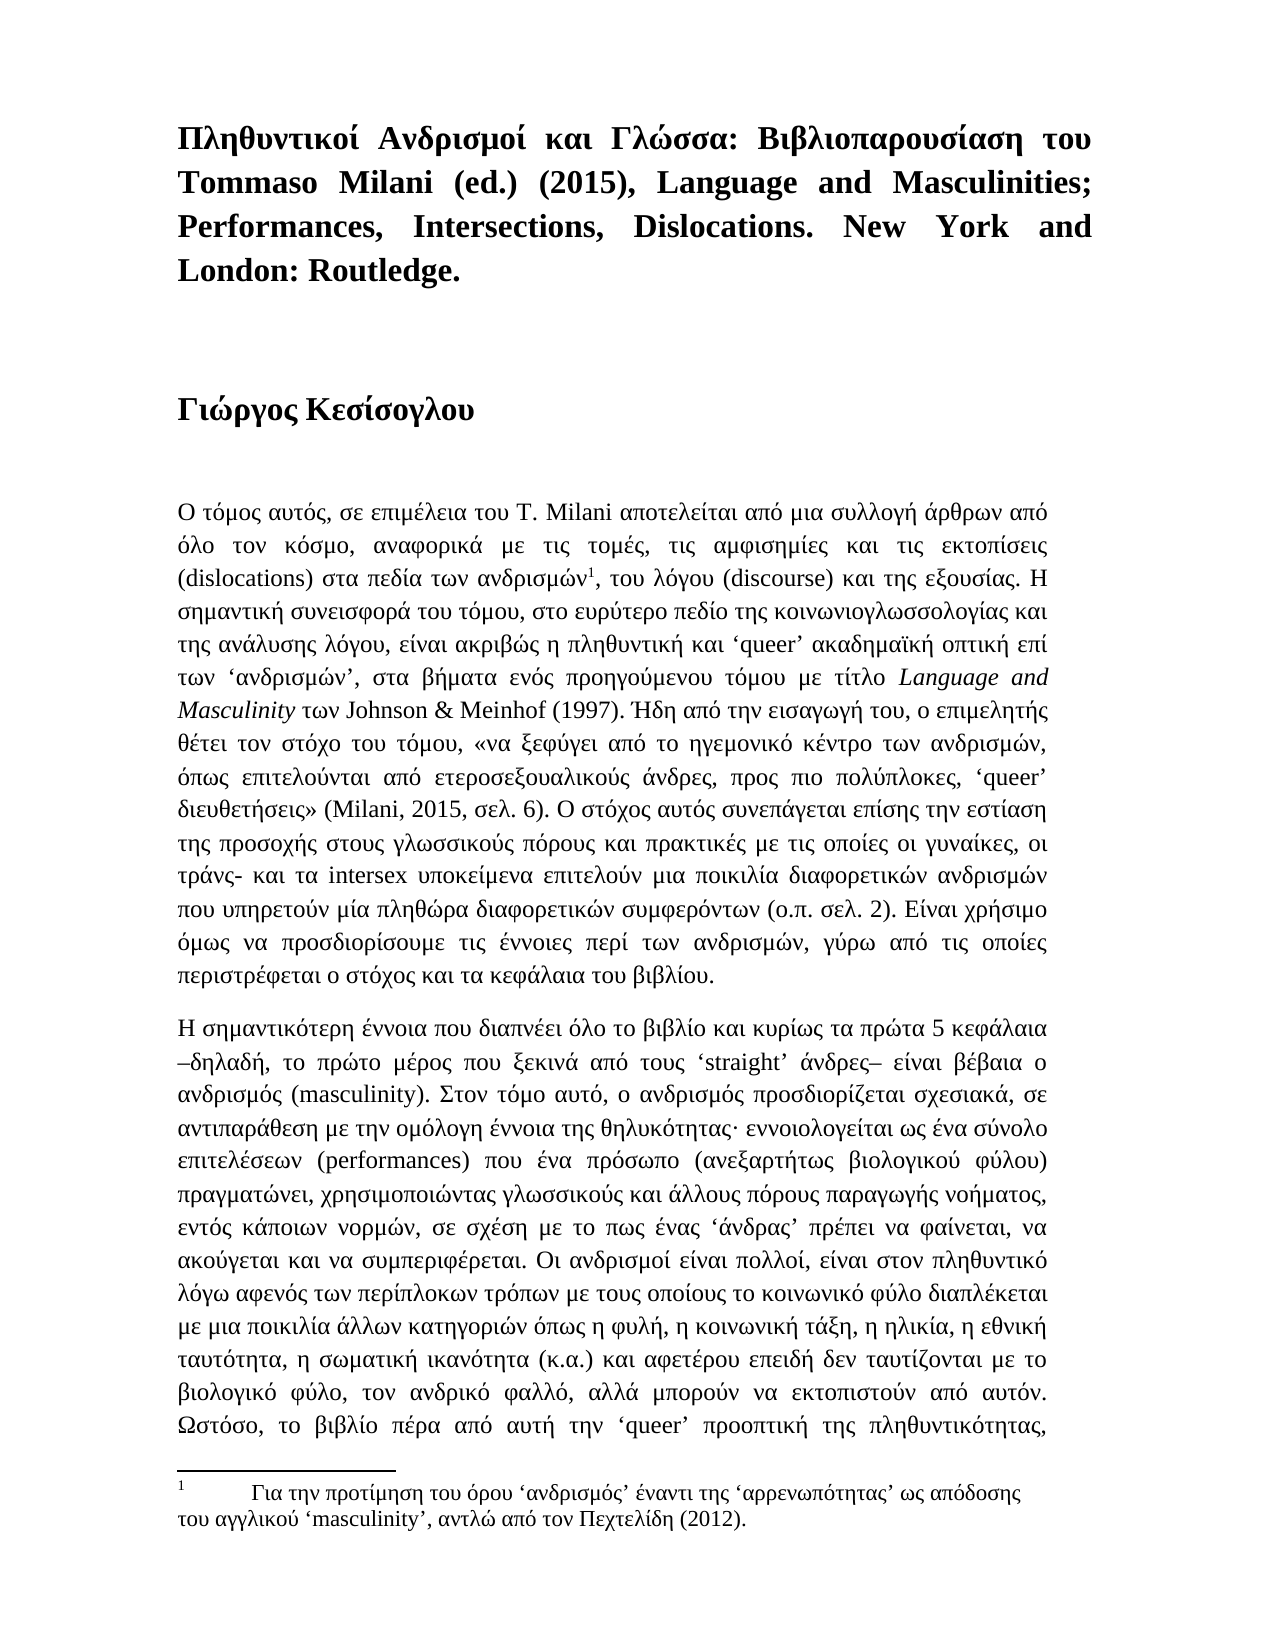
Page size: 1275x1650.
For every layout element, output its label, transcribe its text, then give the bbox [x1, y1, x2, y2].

text Γιώργος Κεσίσογλου [177, 389, 1093, 428]
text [177, 1013, 1048, 1438]
text Πληθυντικοί Ανδρισμοί και Γλώσσα: Βιβλιοπαρουσίαση του Tommaso Milani (ed.) (2015), Language and Masculinities; Performances, Intersections, Dislocations. New York and London: Routledge. [177, 118, 1093, 289]
text Ο τόμος αυτός, σε επιμέλεια του T. Milani αποτελείται από μια συλλογή άρθρων από όλο τον κόσμο, αναφορικά με τις τομές, τις αμφισημίες και τις εκτοπίσεις (dislocations) στα πεδία των ανδρισμών, του λόγου (discourse) και της εξουσίας. Η σημαντική συνεισφορά του τόμου, στο ευρύτερο πεδίο της κοινωνιογλωσσολογίας και της ανάλυσης λόγου, είναι ακριβώς η πληθυντική και ‘queer’ ακαδημαϊκή οπτική επί των ‘ανδρισμών’, στα βήματα ενός προηγούμενου τόμου με τίτλο Language and Masculinity των Johnson & Meinhof (1997). Ήδη από την εισαγωγή του, ο επιμελητής θέτει τον στόχο του τόμου, «να ξεφύγει από το ηγεμονικό κέντρο των ανδρισμών, όπως επιτελούνται από ετεροσεξουαλικούς άνδρες, προς πιο πολύπλοκες, ‘queer’ διευθετήσεις» (Milani, 2015, σελ. 6). Ο στόχος αυτός συνεπάγεται επίσης την εστίαση της προσοχής στους γλωσσικούς πόρους και πρακτικές με τις οποίες οι γυναίκες, οι τράνς- και τα intersex υποκείμενα επιτελούν μια ποικιλία διαφορετικών ανδρισμών που υπηρετούν μία πληθώρα διαφορετικών συμφερόντων (ο.π. σελ. 2). Είναι χρήσιμο όμως να προσδιορίσουμε τις έννοιες περί των ανδρισμών, γύρω από τις οποίες περιστρέφεται ο στόχος και τα κεφάλαια του βιβλίου. [177, 497, 1048, 988]
